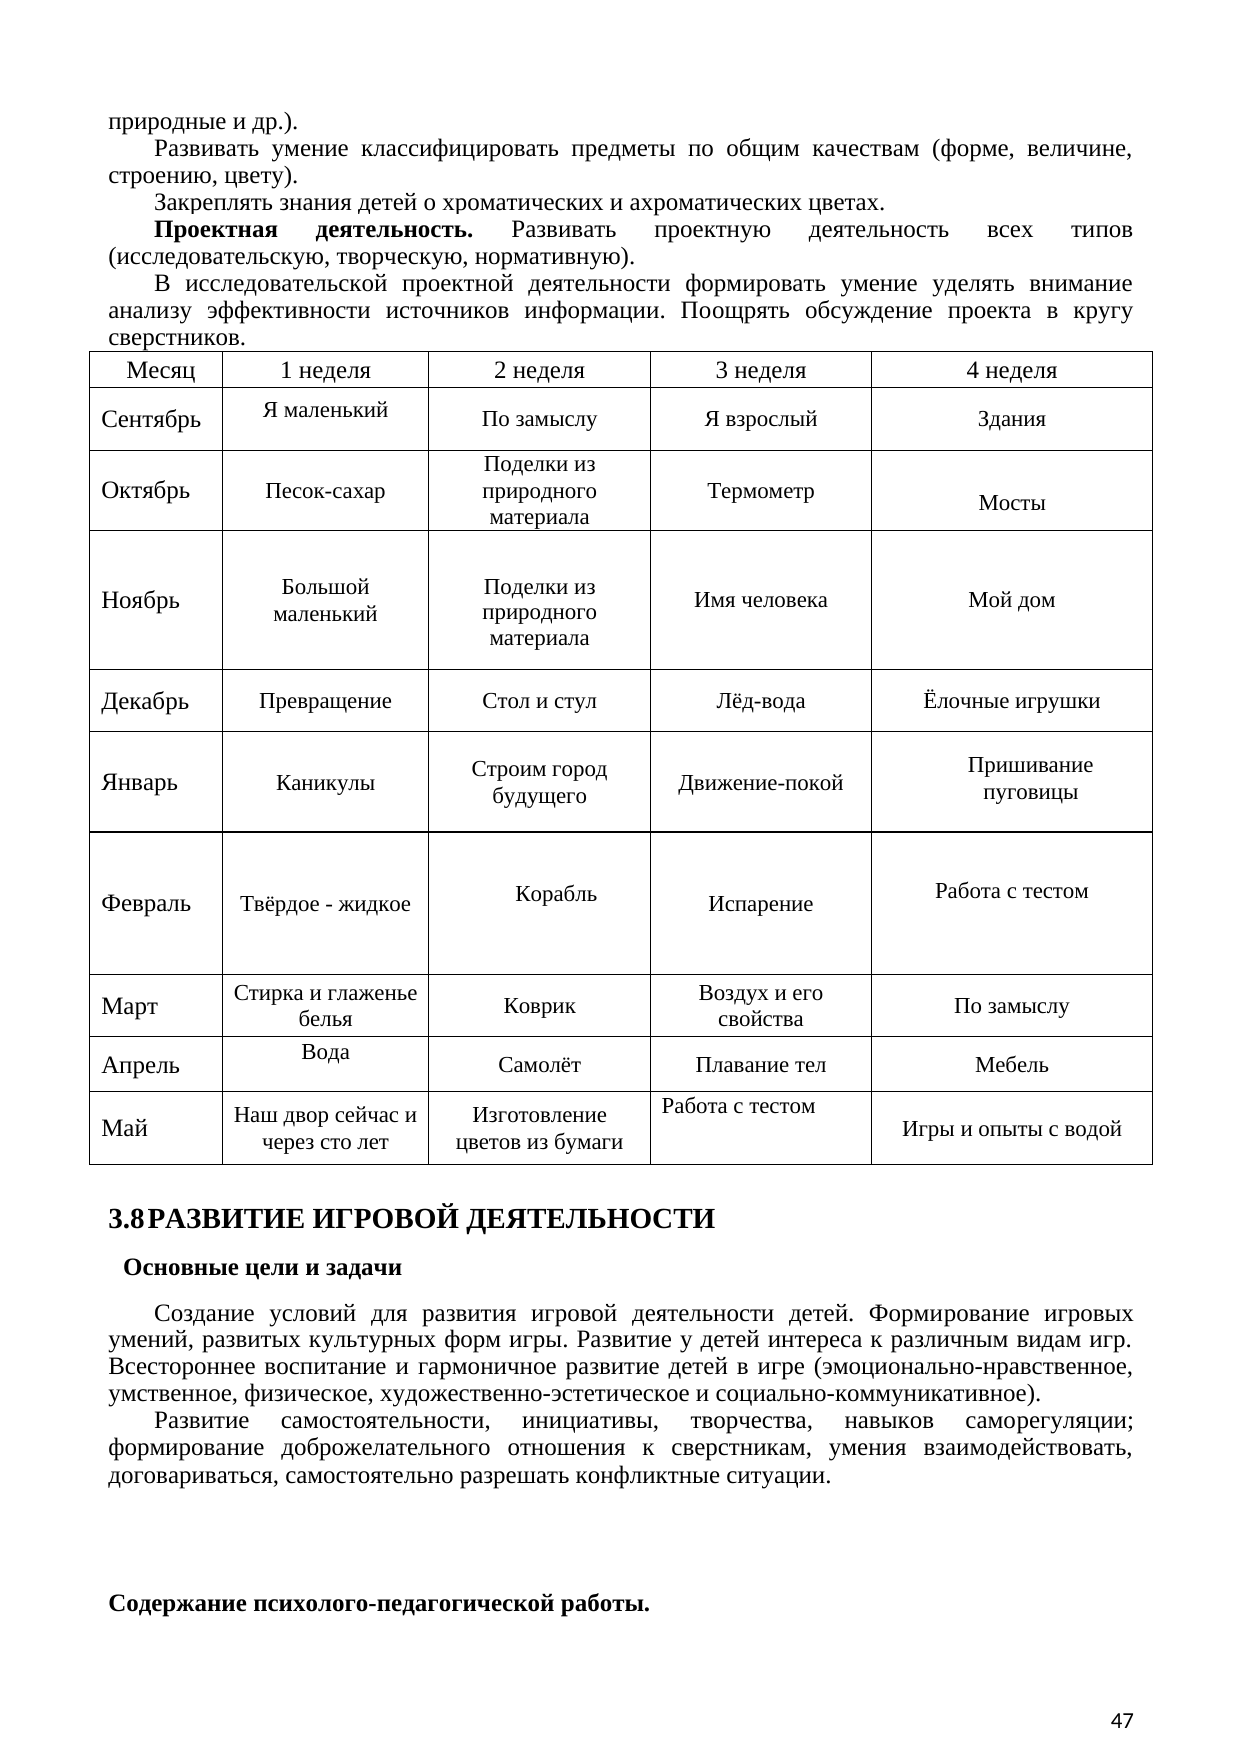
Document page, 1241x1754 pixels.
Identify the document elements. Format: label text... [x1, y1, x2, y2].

table_cell Поделки из природного материала [429, 531, 650, 669]
list РАЗВИТИЕ ИГРОВОЙ ДЕЯТЕЛЬНОСТИ [108, 1201, 1134, 1234]
table_header 1 неделя [223, 352, 428, 387]
table_cell Каникулы [223, 732, 428, 831]
table_cell Воздух и его свойства [651, 975, 871, 1036]
table_cell Коврик [429, 975, 650, 1036]
table_cell Ноябрь [90, 531, 222, 669]
table_cell Мой дом [872, 531, 1152, 669]
table_cell Стол и стул [429, 670, 650, 731]
table_cell Самолёт [429, 1037, 650, 1091]
table_cell Движение-покой [651, 732, 871, 831]
table_cell Строим город будущего [429, 732, 650, 831]
text Закреплять знания детей о хроматических и ахроматических цветах. [108, 189, 1134, 216]
text Проектная деятельность. Развивать проектную деятельность всех типов (исследовательскую, творческую, нормативную). [108, 216, 1134, 270]
table_cell Корабль [429, 833, 650, 973]
table_header Месяц [90, 352, 222, 387]
table_cell Апрель [90, 1037, 222, 1091]
table_cell Работа с тестом [872, 833, 1152, 973]
table_cell Стирка и глаженье белья [223, 975, 428, 1036]
table_cell Здания [872, 388, 1152, 449]
table_cell Имя человека [651, 531, 871, 669]
table_cell Большой маленький [223, 531, 428, 669]
table_cell Поделки из природного материала [429, 451, 650, 529]
table_cell Наш двор сейчас и через сто лет [223, 1092, 428, 1164]
text В исследовательской проектной деятельности формировать умение уделять внимание анализу эффективности источников информации. Поощрять обсуждение проекта в кругу сверстников. [108, 270, 1134, 351]
table_cell Работа с тестом [651, 1092, 871, 1164]
table_cell Сентябрь [90, 388, 222, 449]
table_cell По замыслу [429, 388, 650, 449]
table_header 2 неделя [429, 352, 650, 387]
table_cell Испарение [651, 833, 871, 973]
table_cell Мебель [872, 1037, 1152, 1091]
table_cell Превращение [223, 670, 428, 731]
table_cell Лёд-вода [651, 670, 871, 731]
table_header 3 неделя [651, 352, 871, 387]
table_cell Игры и опыты с водой [872, 1092, 1152, 1164]
table_cell Февраль [90, 833, 222, 973]
text Содержание психолого-педагогической работы. [108, 1588, 1134, 1616]
text Основные цели и задачи [123, 1254, 921, 1281]
table_cell Пришивание пуговицы [872, 732, 1152, 831]
table_cell Мосты [872, 451, 1152, 529]
table_cell Ёлочные игрушки [872, 670, 1152, 731]
text Развитие самостоятельности, инициативы, творчества, навыков саморегуляции; формирование доброжелательного отношения к сверстникам, умения взаимодействовать, договариваться, самостоятельно разрешать конфликтные ситуации. [108, 1406, 1134, 1488]
table_header 4 неделя [872, 352, 1152, 387]
table_cell Я взрослый [651, 388, 871, 449]
table_cell Вода [223, 1037, 428, 1091]
table_cell Я маленький [223, 388, 428, 449]
table_cell Термометр [651, 451, 871, 529]
table_cell Декабрь [90, 670, 222, 731]
table_cell Март [90, 975, 222, 1036]
table_cell Изготовление цветов из бумаги [429, 1092, 650, 1164]
table_cell Песок-сахар [223, 451, 428, 529]
text Создание условий для развития игровой деятельности детей. Формирование игровых умений, развитых культурных форм игры. Развитие у детей интереса к различным видам игр. Всестороннее воспитание и гармоничное развитие детей в игре (эмоционально-нравственное, умственное, физическое, художественно-эстетическое и социально-коммуникативное). [108, 1300, 1134, 1406]
table_cell Май [90, 1092, 222, 1164]
table_cell Плавание тел [651, 1037, 871, 1091]
table_cell Январь [90, 732, 222, 831]
table_cell По замыслу [872, 975, 1152, 1036]
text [108, 108, 1134, 135]
table_cell Октябрь [90, 451, 222, 529]
table_cell Твёрдое - жидкое [223, 833, 428, 973]
text Развивать умение классифицировать предметы по общим качествам (форме, величине, строению, цвету). [108, 135, 1134, 189]
